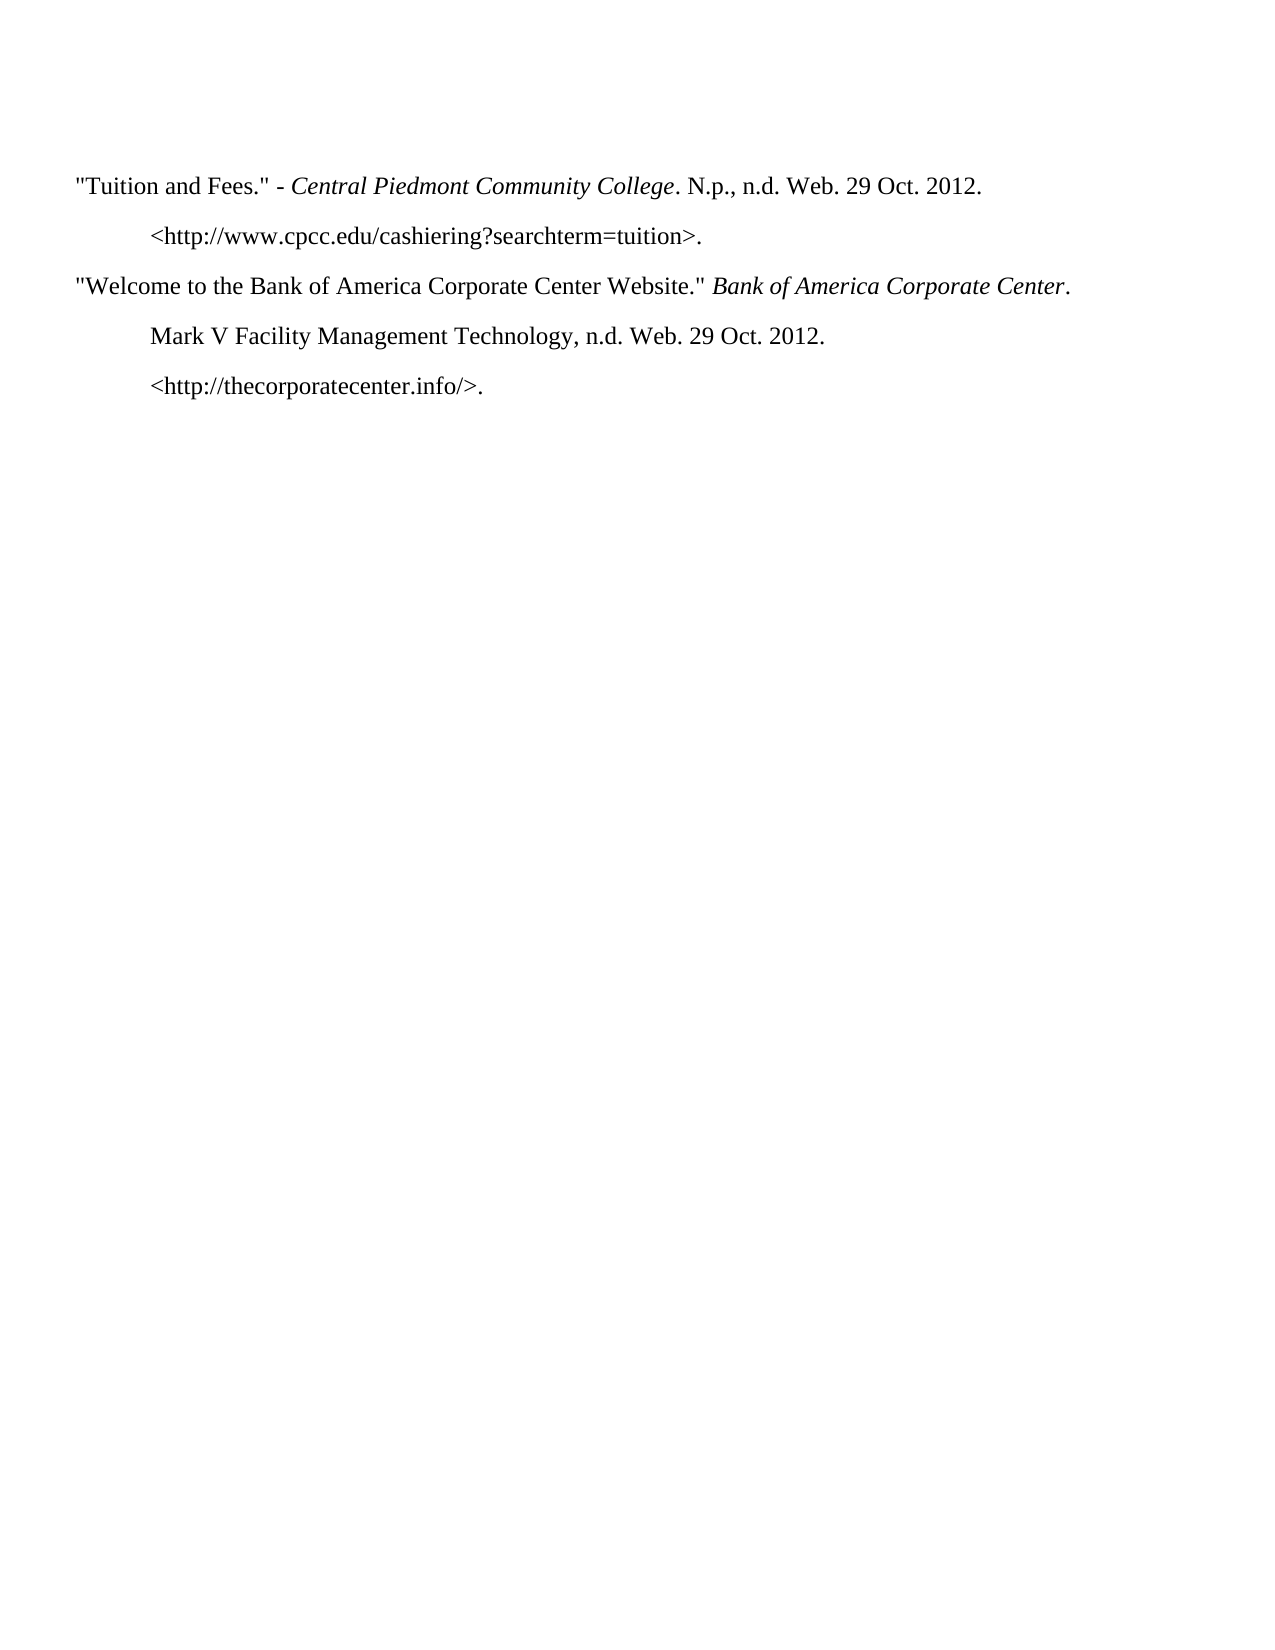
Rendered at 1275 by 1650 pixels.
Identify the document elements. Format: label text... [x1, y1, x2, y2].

text "Welcome to the Bank of America Corporate Center Website." Bank of America Corporate Center. Mark V Facility Management Technology, n.d. Web. 29 Oct. 2012. <http://thecorporatecenter.info/>. [75, 250, 1125, 400]
text "Tuition and Fees." - Central Piedmont Community College. N.p., n.d. Web. 29 Oct. 2012. <http://www.cpcc.edu/cashiering?searchterm=tuition>. [75, 150, 1125, 250]
